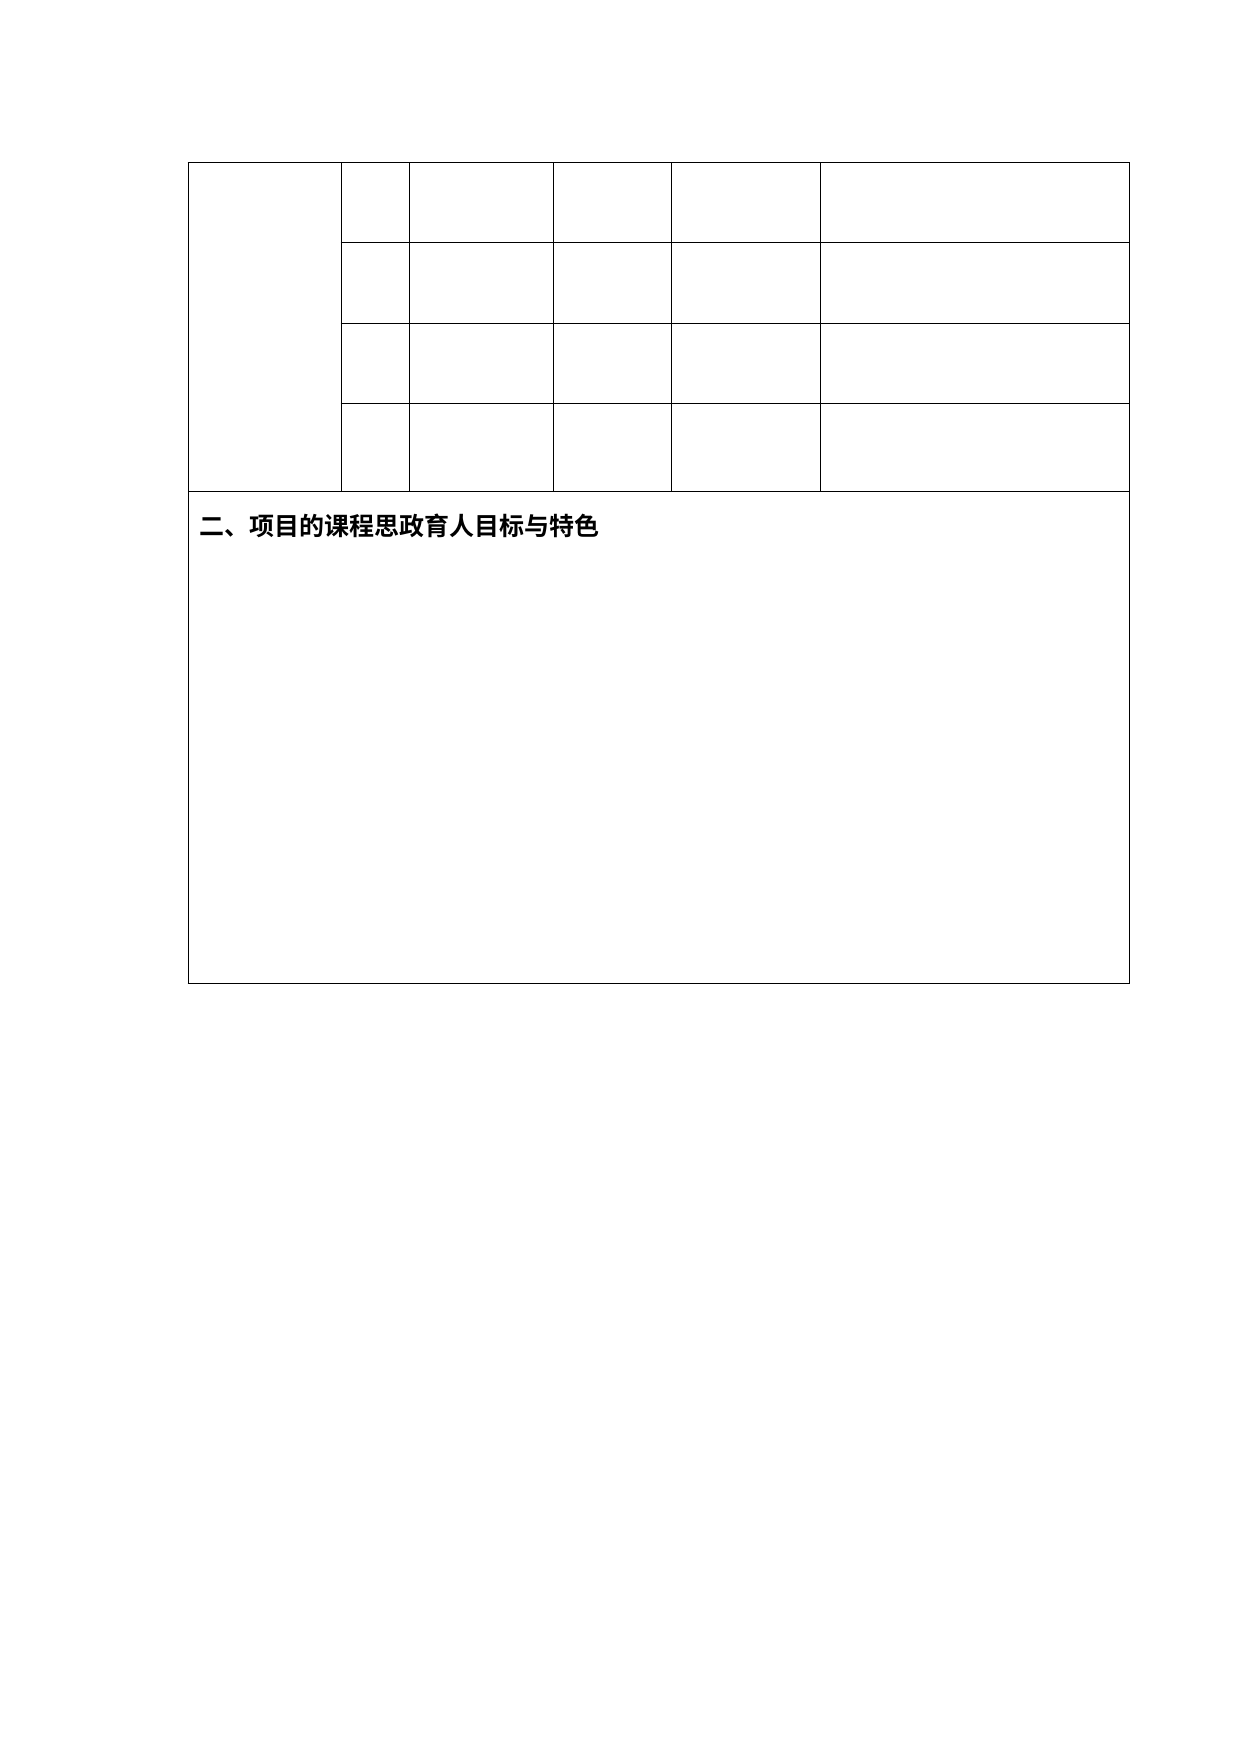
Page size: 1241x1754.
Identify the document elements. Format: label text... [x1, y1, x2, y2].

table_cell [821, 243, 1129, 323]
table_cell [672, 404, 820, 491]
table_cell [554, 163, 671, 242]
table_cell [672, 324, 820, 403]
table_cell [672, 243, 820, 323]
table_cell [410, 243, 553, 323]
table_cell [672, 163, 820, 242]
table_cell [554, 243, 671, 323]
table_cell 二、项目的课程思政育人目标与特色 [189, 492, 1129, 983]
table_cell [554, 324, 671, 403]
table_cell [342, 163, 409, 242]
table_cell [821, 163, 1129, 242]
table_cell [410, 324, 553, 403]
table_cell [410, 163, 553, 242]
table_cell [554, 404, 671, 491]
table_cell [410, 404, 553, 491]
table_cell [342, 324, 409, 403]
table_cell [342, 243, 409, 323]
table_cell [821, 324, 1129, 403]
table_cell [821, 404, 1129, 491]
table_cell [342, 404, 409, 491]
